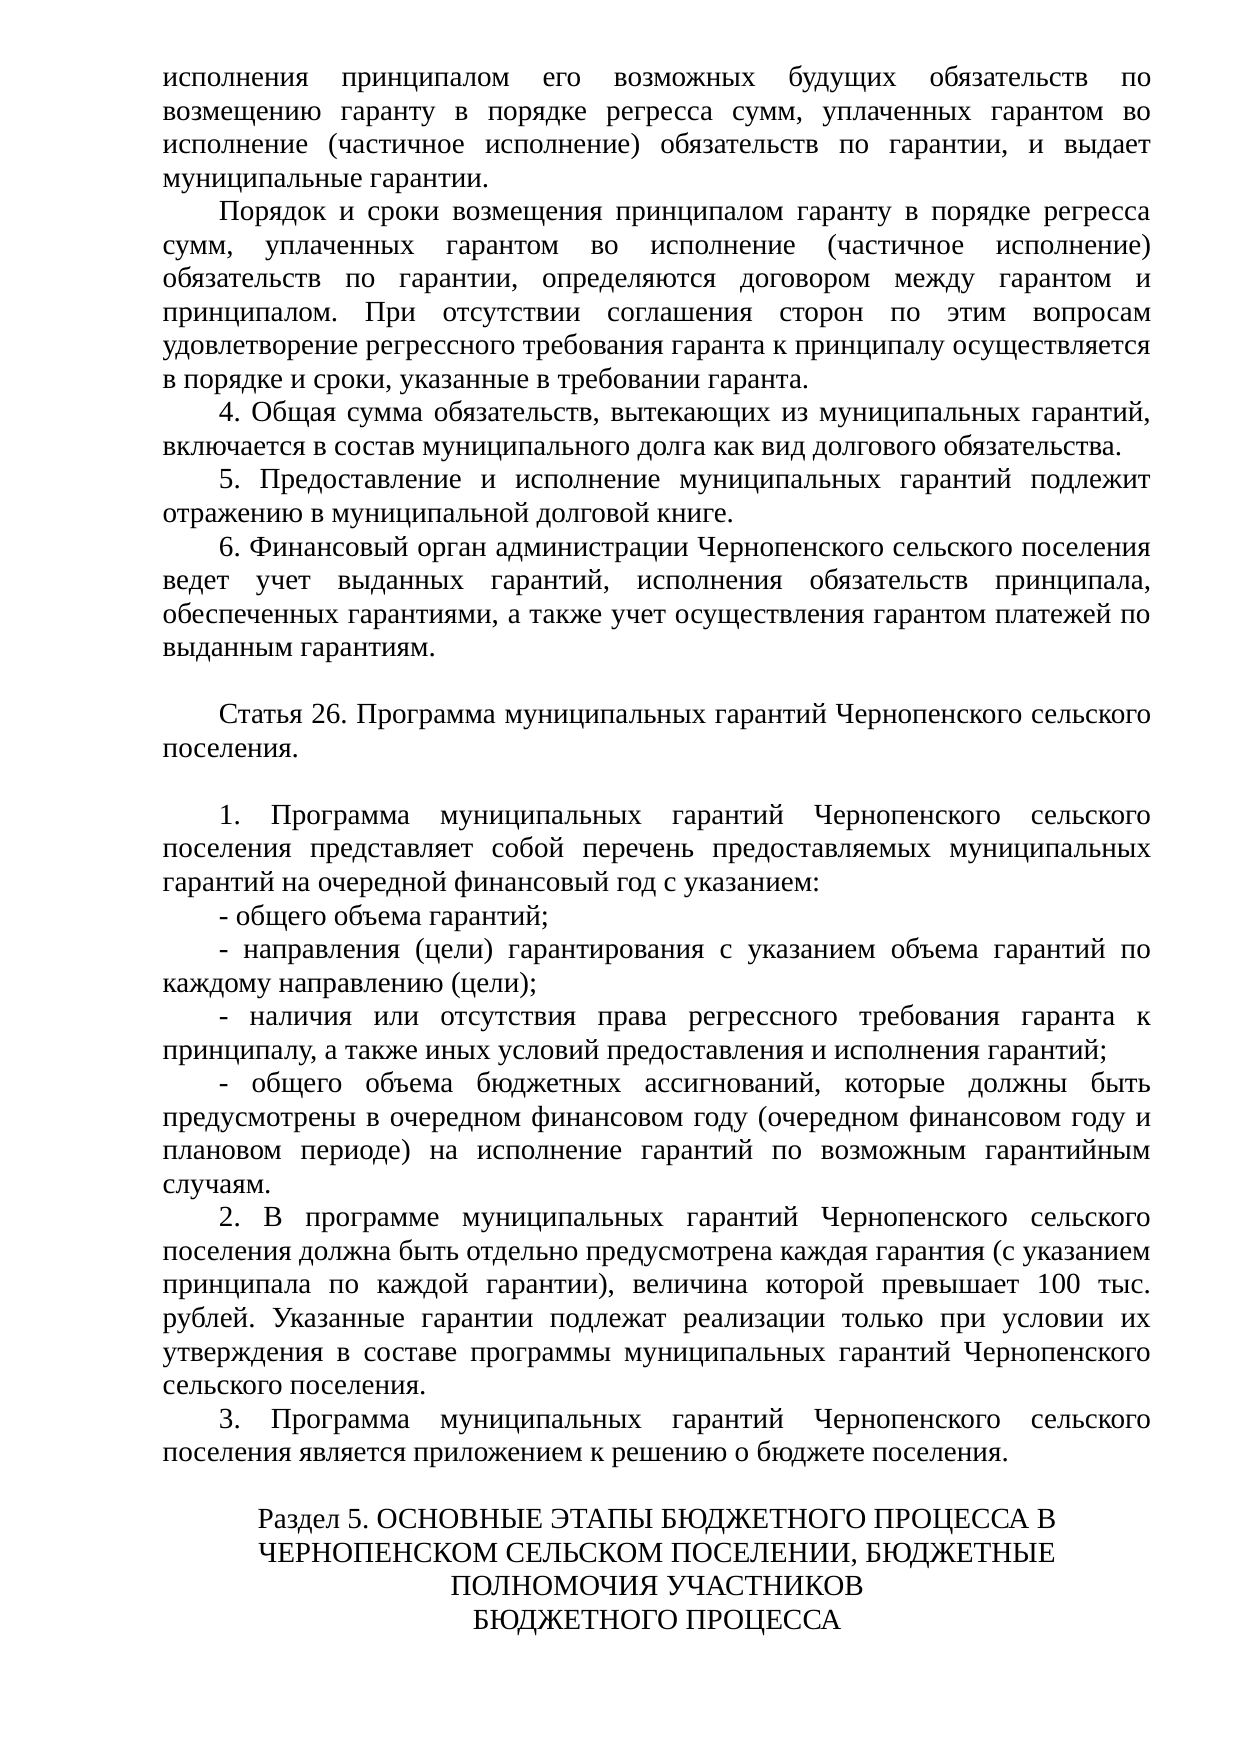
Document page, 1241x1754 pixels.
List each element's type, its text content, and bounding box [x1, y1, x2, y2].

text Статья 26. Программа муниципальных гарантий Чернопенского сельского поселения. [162, 696, 1152, 763]
text - общего объема бюджетных ассигнований, которые должны быть предусмотрены в очередном финансовом году (очередном финансовом году и плановом периоде) на исполнение гарантий по возможным гарантийным случаям. [162, 1065, 1152, 1199]
text 2. В программе муниципальных гарантий Чернопенского сельского поселения должна быть отдельно предусмотрена каждая гарантия (с указанием принципала по каждой гарантии), величина которой превышает 100 тыс. рублей. Указанные гарантии подлежат реализации только при условии их утверждения в составе программы муниципальных гарантий Чернопенского сельского поселения. [162, 1199, 1152, 1401]
text 6. Финансовый орган администрации Чернопенского сельского поселения ведет учет выданных гарантий, исполнения обязательств принципала, обеспеченных гарантиями, а также учет осуществления гарантом платежей по выданным гарантиям. [162, 529, 1152, 663]
text - направления (цели) гарантирования с указанием объема гарантий по каждому направлению (цели); [162, 931, 1152, 998]
text Порядок и сроки возмещения принципалом гаранту в порядке регресса сумм, уплаченных гарантом во исполнение (частичное исполнение) обязательств по гарантии, определяются договором между гарантом и принципалом. При отсутствии соглашения сторон по этим вопросам удовлетворение регрессного требования гаранта к принципалу осуществляется в порядке и сроки, указанные в требовании гаранта. [162, 193, 1152, 394]
text - общего объема гарантий; [162, 898, 1152, 931]
text 1. Программа муниципальных гарантий Чернопенского сельского поселения представляет собой перечень предоставляемых муниципальных гарантий на очередной финансовый год с указанием: [162, 797, 1152, 898]
text - наличия или отсутствия права регрессного требования гаранта к принципалу, а также иных условий предоставления и исполнения гарантий; [162, 998, 1152, 1065]
text 4. Общая сумма обязательств, вытекающих из муниципальных гарантий, включается в состав муниципального долга как вид долгового обязательства. [162, 394, 1152, 462]
text 5. Предоставление и исполнение муниципальных гарантий подлежит отражению в муниципальной долговой книге. [162, 462, 1152, 529]
text БЮДЖЕТНОГО ПРОЦЕССА [162, 1602, 1152, 1636]
text 3. Программа муниципальных гарантий Чернопенского сельского поселения является приложением к решению о бюджете поселения. [162, 1401, 1152, 1468]
text Раздел 5. ОСНОВНЫЕ ЭТАПЫ БЮДЖЕТНОГО ПРОЦЕССА В ЧЕРНОПЕНСКОМ СЕЛЬСКОМ ПОСЕЛЕНИИ, БЮДЖЕТНЫЕ ПОЛНОМОЧИЯ УЧАСТНИКОВ [162, 1501, 1152, 1602]
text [162, 59, 1152, 193]
